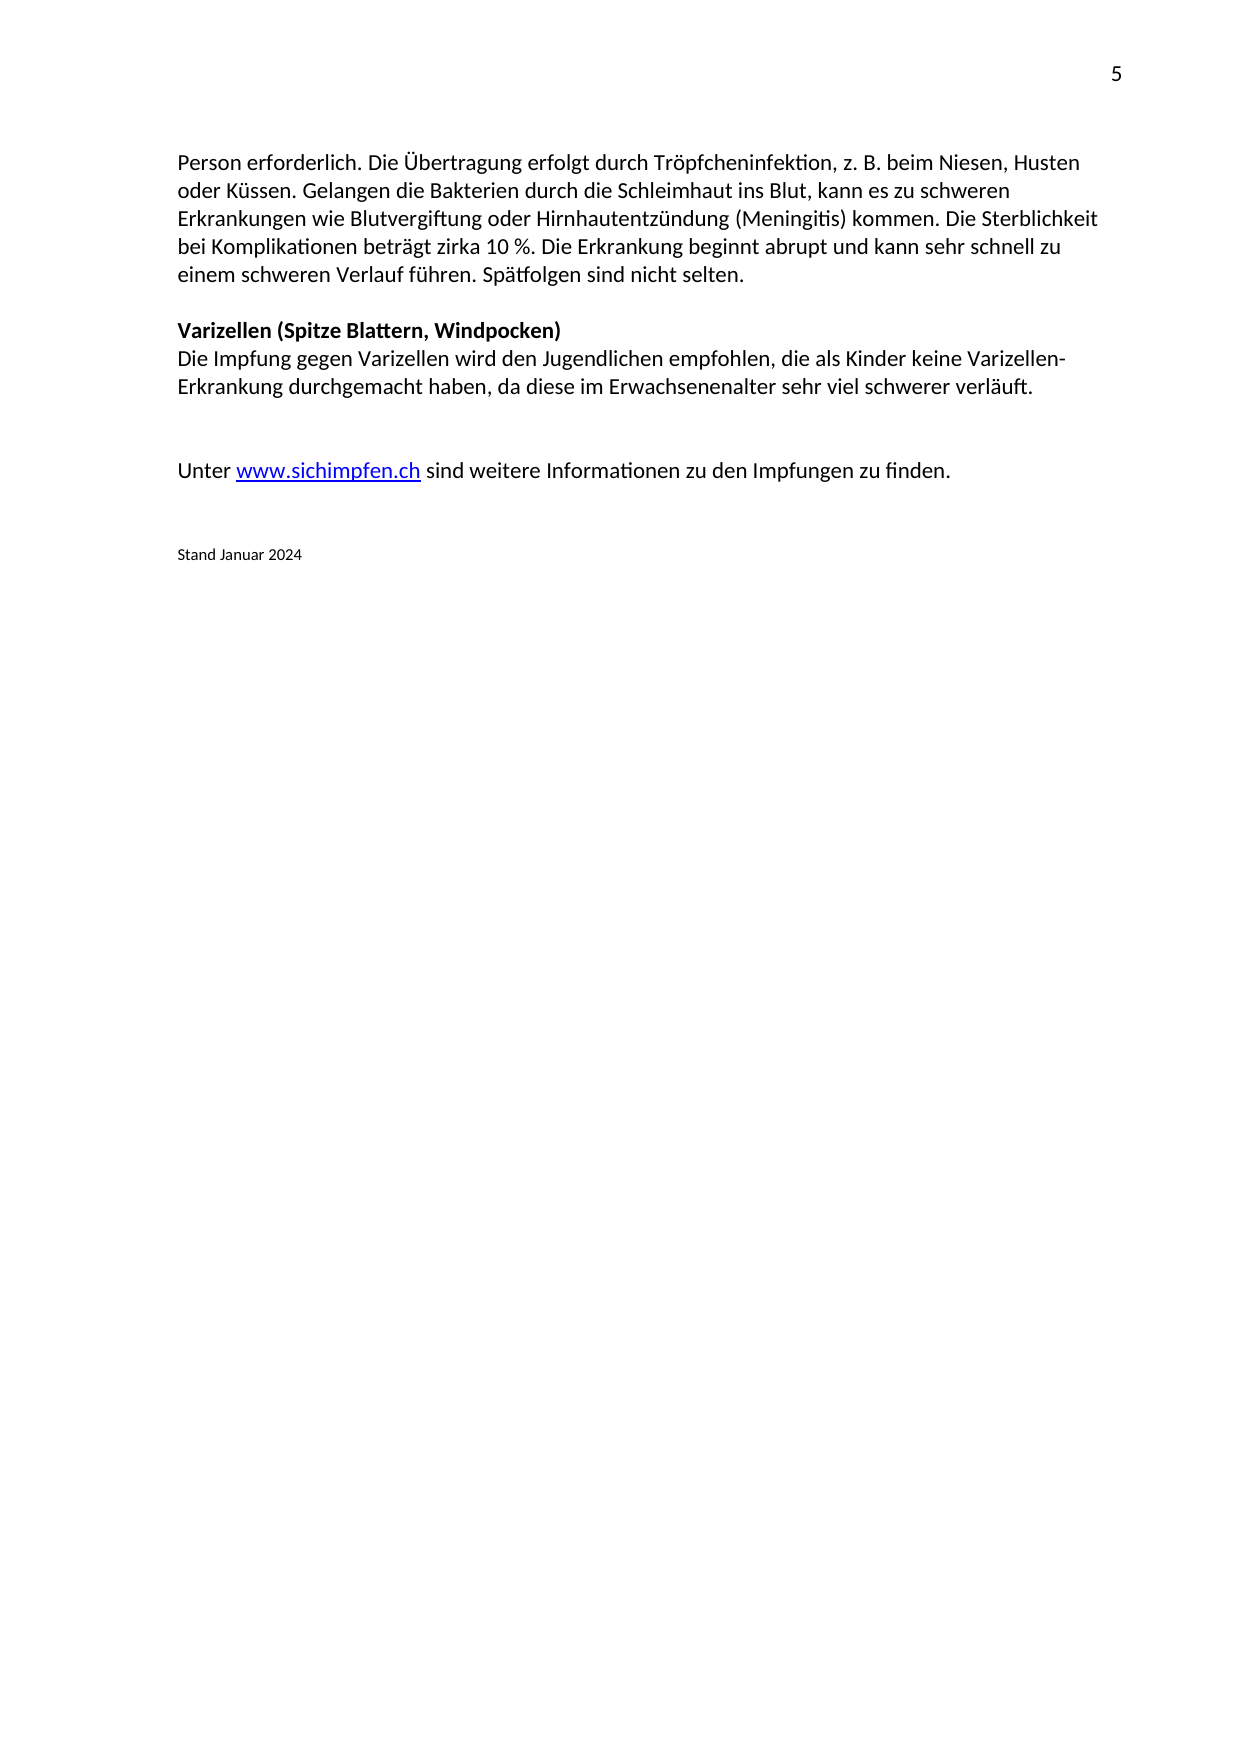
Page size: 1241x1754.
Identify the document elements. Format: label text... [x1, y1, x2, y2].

text Unter www.sichimpfen.ch sind weitere Informationen zu den Impfungen zu finden. [177, 456, 1122, 484]
text Stand Januar 2024 [177, 544, 1122, 564]
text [177, 148, 1122, 288]
text Varizellen (Spitze Blattern, Windpocken) [177, 316, 1122, 344]
text Die Impfung gegen Varizellen wird den Jugendlichen empfohlen, die als Kinder keine Varizellen-Erkrankung durchgemacht haben, da diese im Erwachsenenalter sehr viel schwerer verläuft. [177, 344, 1122, 400]
